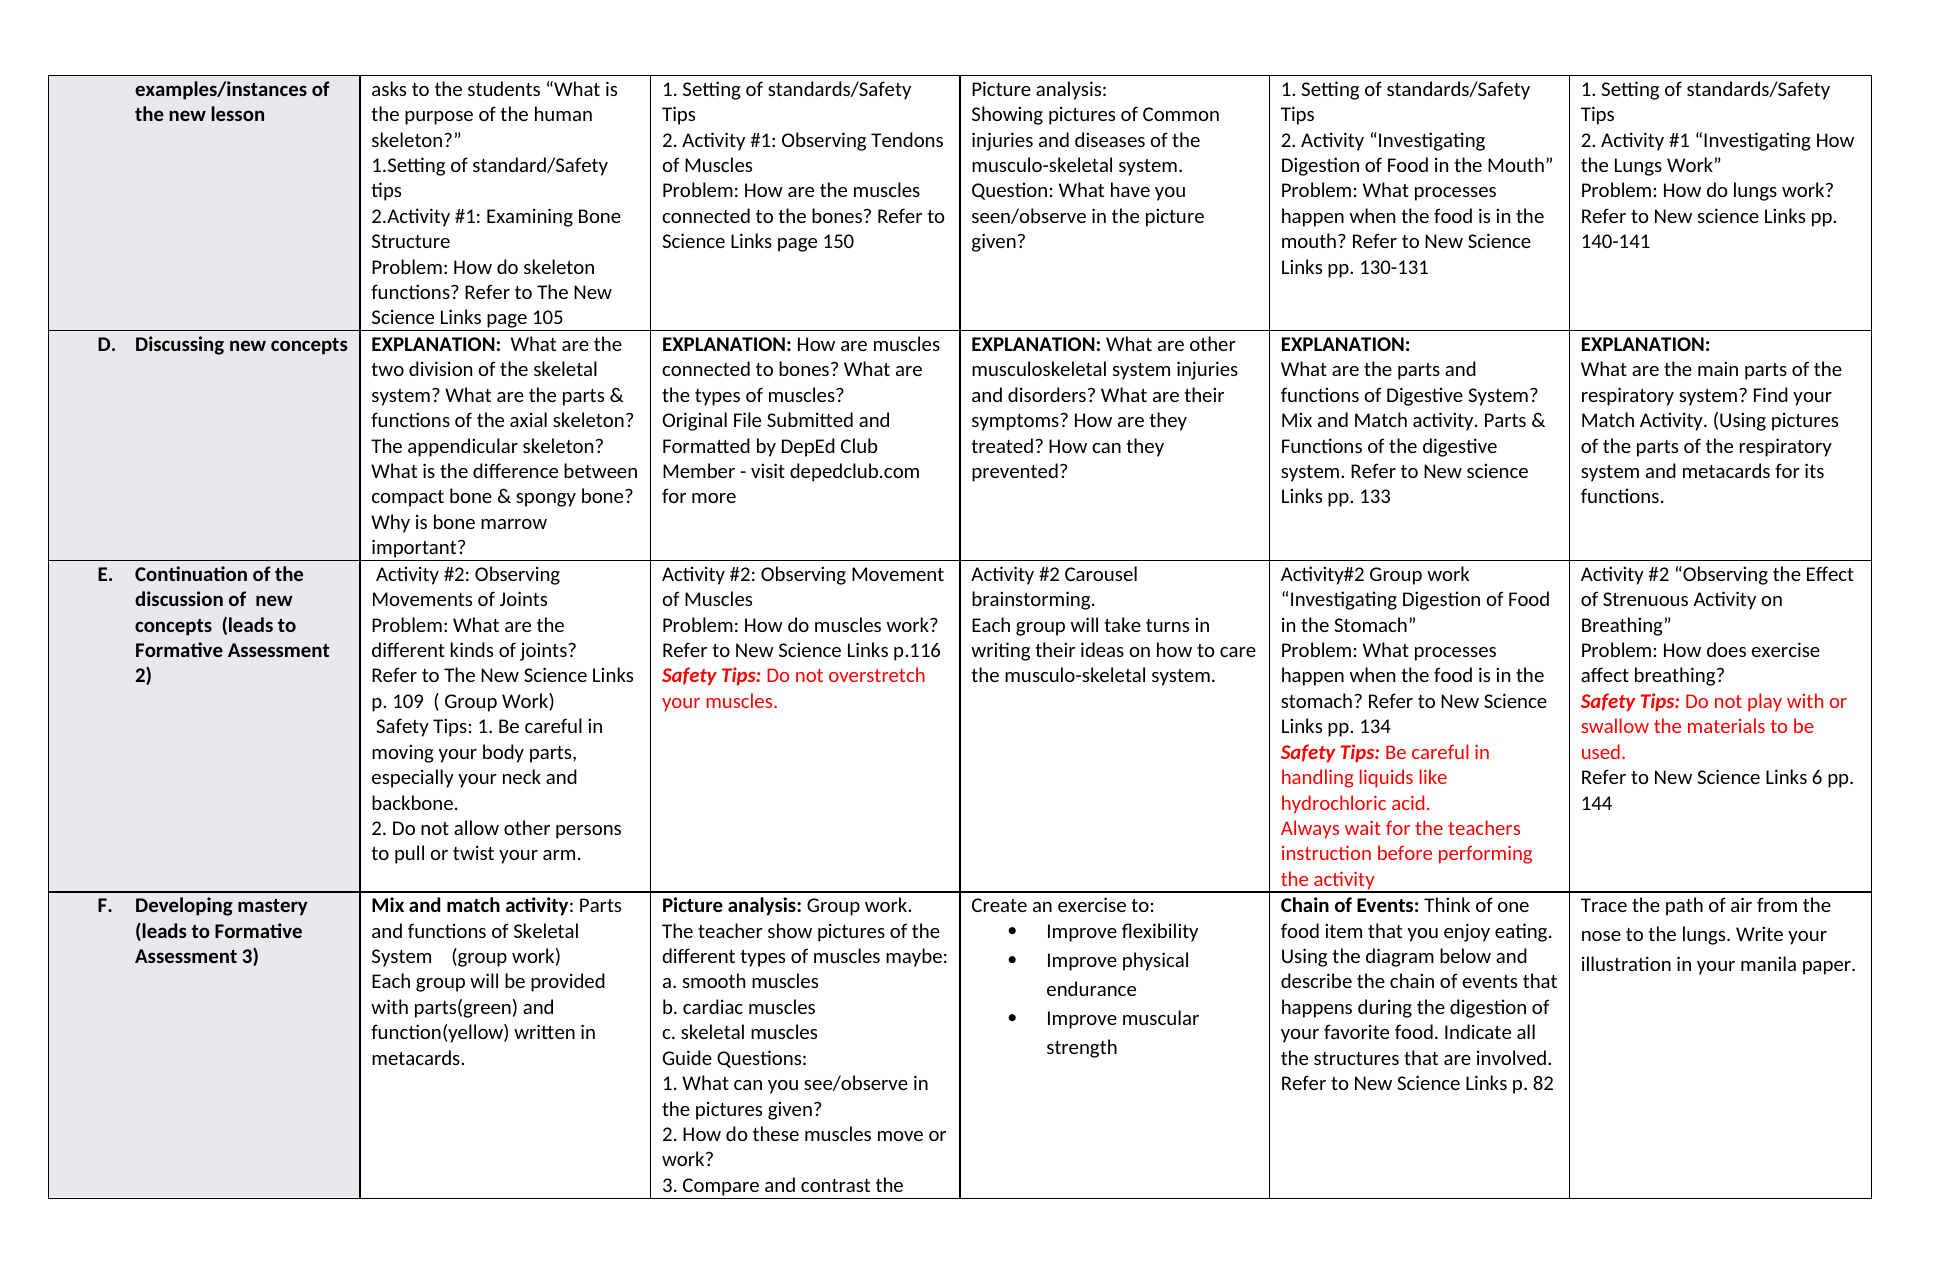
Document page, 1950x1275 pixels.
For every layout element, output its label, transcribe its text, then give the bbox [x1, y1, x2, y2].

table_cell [49, 893, 359, 1197]
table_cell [1270, 76, 1569, 330]
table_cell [961, 893, 1269, 1197]
table_cell Activity #2: Observing Movements of Joints Problem: What are the different kinds of joints? Refer to The New Science Links p. 109 ( Group Work) Safety Tips: 1. Be careful in moving your body parts, especially your neck and backbone. 2. Do not allow other persons to pull or twist your arm. [361, 561, 650, 891]
table_cell EXPLANATION: What are the main parts of the respiratory system? Find your Match Activity. (Using pictures of the parts of the respiratory system and metacards for its functions. [1570, 331, 1871, 560]
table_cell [651, 893, 959, 1197]
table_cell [361, 76, 650, 330]
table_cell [651, 76, 959, 330]
table_cell EXPLANATION: What are the two division of the skeletal system? What are the parts & functions of the axial skeleton? The appendicular skeleton? What is the difference between compact bone & spongy bone? Why is bone marrow important? [361, 331, 650, 560]
table_cell Activity#2 Group work “Investigating Digestion of Food in the Stomach” Problem: What processes happen when the food is in the stomach? Refer to New Science Links pp. 134 Safety Tips: Be careful in handling liquids like hydrochloric acid. Always wait for the teachers instruction before performing the activity [1270, 561, 1569, 891]
table_cell Activity #2 Carousel brainstorming. Each group will take turns in writing their ideas on how to care the musculo-skeletal system. [961, 561, 1269, 891]
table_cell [961, 76, 1269, 330]
table_cell EXPLANATION: What are the parts and functions of Digestive System? Mix and Match activity. Parts & Functions of the digestive system. Refer to New science Links pp. 133 [1270, 331, 1569, 560]
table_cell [361, 893, 650, 1197]
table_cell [1570, 893, 1871, 1197]
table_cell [1570, 76, 1871, 330]
table_cell EXPLANATION: How are muscles connected to bones? What are the types of muscles? Original File Submitted and Formatted by DepEd Club Member - visit depedclub.com for more [651, 331, 959, 560]
table_cell Discussing new concepts [49, 331, 359, 560]
table_cell EXPLANATION: What are other musculoskeletal system injuries and disorders? What are their symptoms? How are they treated? How can they prevented? [961, 331, 1269, 560]
table_cell Activity #2 “Observing the Effect of Strenuous Activity on Breathing” Problem: How does exercise affect breathing? Safety Tips: Do not play with or swallow the materials to be used. Refer to New Science Links 6 pp. 144 [1570, 561, 1871, 891]
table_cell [1270, 893, 1569, 1197]
table_cell Activity #2: Observing Movement of Muscles Problem: How do muscles work? Refer to New Science Links p.116 Safety Tips: Do not overstretch your muscles. [651, 561, 959, 891]
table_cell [49, 76, 359, 330]
table_cell Continuation of the discussion of new concepts (leads to Formative Assessment 2) [49, 561, 359, 891]
